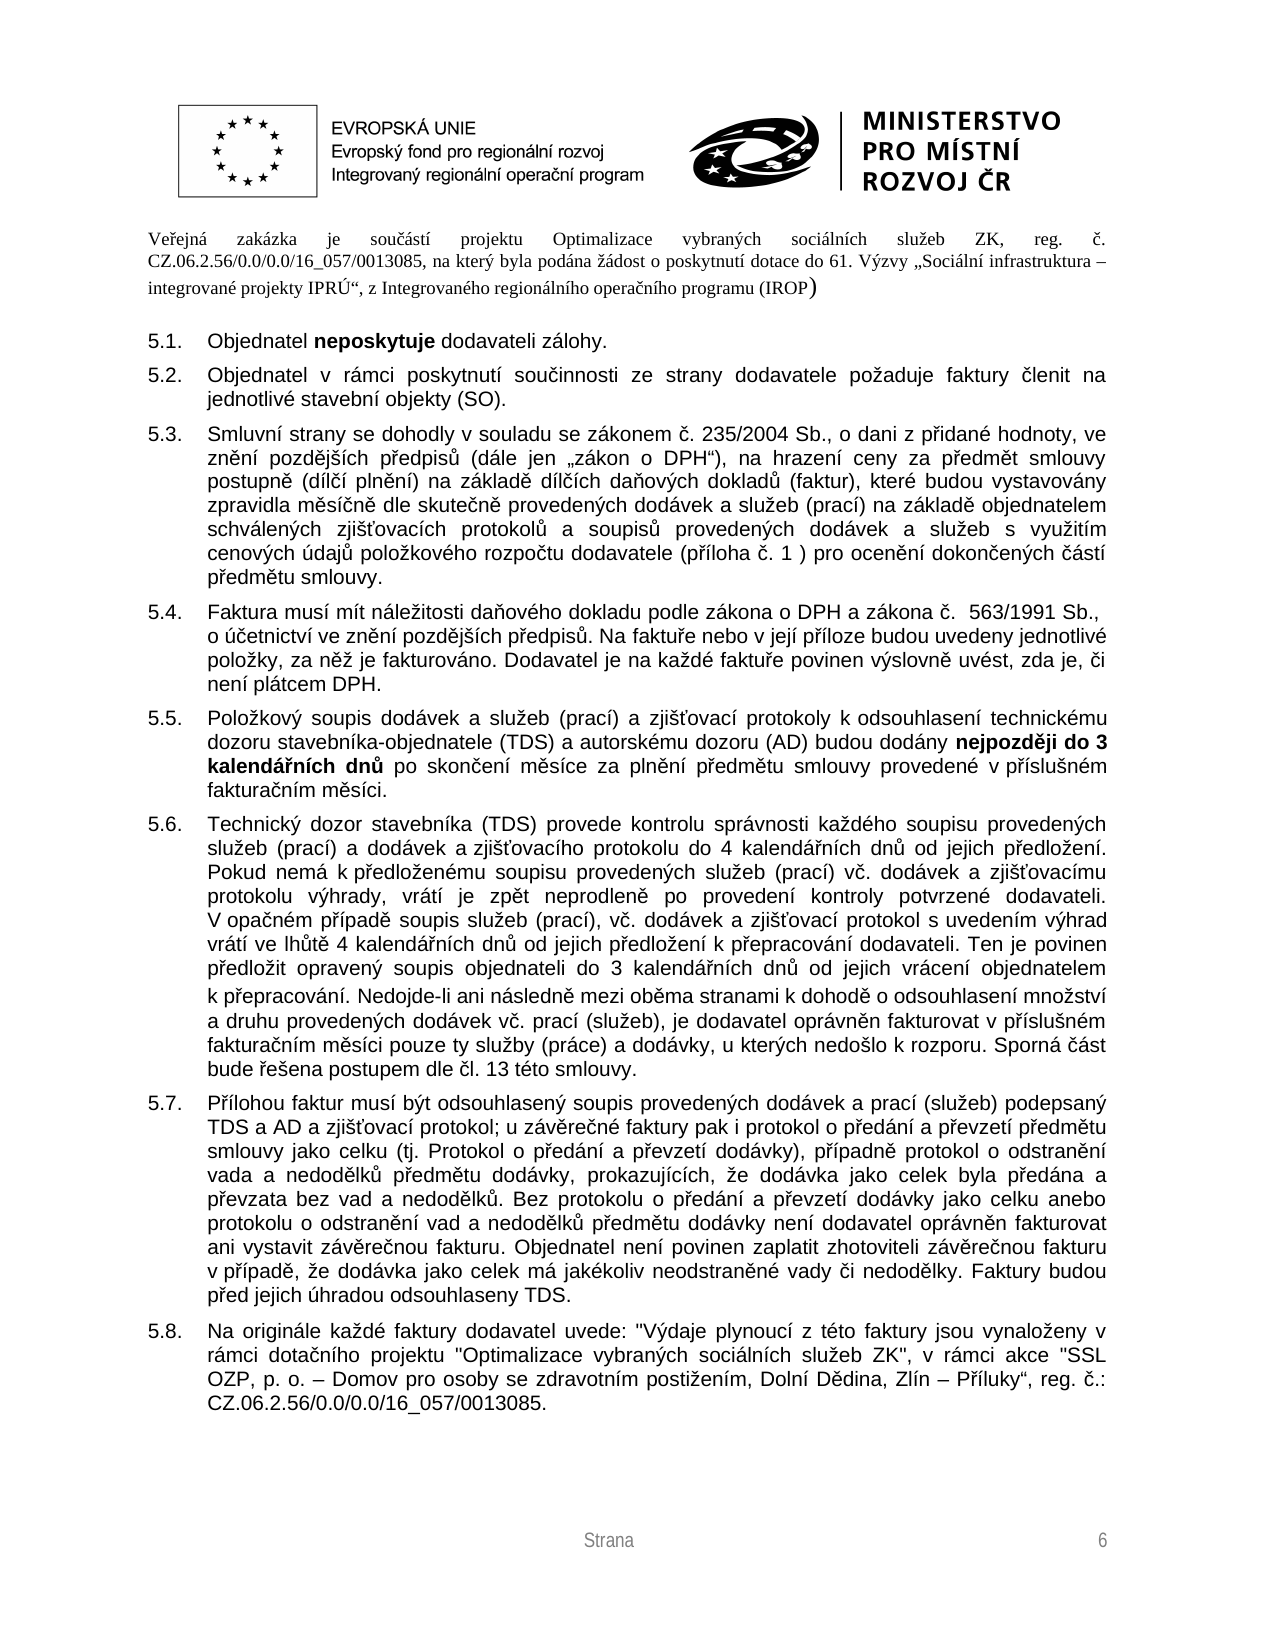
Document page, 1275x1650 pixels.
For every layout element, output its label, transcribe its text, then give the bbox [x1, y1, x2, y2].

list Smluvní strany se dohodly v souladu se zákonem č. 235/2004 Sb., o dani z přidané hodnoty, ve znění pozdějších předpisů (dále jen „zákon o DPH“), na hrazení ceny za předmět smlouvy postupně (dílčí plnění) na základě dílčích daňových dokladů (faktur), které budou vystavovány zpravidla měsíčně dle skutečně provedených dodávek a služeb (prací) na základě objednatelem schválených zjišťovacích protokolů a soupisů provedených dodávek a služeb s využitím cenových údajů položkového rozpočtu dodavatele (příloha č. 1 ) pro ocenění dokončených částí předmětu smlouvy. [148, 421, 1107, 589]
list Faktura musí mít náležitosti daňového dokladu podle zákona o DPH a zákona č. 563/1991 Sb., o účetnictví ve znění pozdějších předpisů. Na faktuře nebo v její příloze budou uvedeny jednotlivé položky, za něž je fakturováno. Dodavatel je na každé faktuře povinen výslovně uvést, zda je, či není plátcem DPH. [148, 599, 1107, 695]
list Objednatel v rámci poskytnutí součinnosti ze strany dodavatele požaduje faktury členit na jednotlivé stavební objekty (SO). [148, 363, 1107, 411]
list Přílohou faktur musí být odsouhlasený soupis provedených dodávek a prací (služeb) podepsaný TDS a AD a zjišťovací protokol; u závěrečné faktury pak i protokol o předání a převzetí předmětu smlouvy jako celku (tj. Protokol o předání a převzetí dodávky), případně protokol o odstranění vada a nedodělků předmětu dodávky, prokazujících, že dodávka jako celek byla předána a převzata bez vad a nedodělků. Bez protokolu o předání a převzetí dodávky jako celku anebo protokolu o odstranění vad a nedodělků předmětu dodávky není dodavatel oprávněn fakturovat ani vystavit závěrečnou fakturu. Objednatel není povinen zaplatit zhotoviteli závěrečnou fakturu v případě, že dodávka jako celek má jakékoliv neodstraněné vady či nedodělky. Faktury budou před jejich úhradou odsouhlaseny TDS. [148, 1091, 1107, 1306]
list Objednatel neposkytuje dodavateli zálohy. [148, 329, 1107, 353]
picture [147, 73, 1091, 228]
list Položkový soupis dodávek a služeb (prací) a zjišťovací protokoly k odsouhlasení technickému dozoru stavebníka-objednatele (TDS) a autorskému dozoru (AD) budou dodány nejpozději do 3 kalendářních dnů po skončení měsíce za plnění předmětu smlouvy provedené v příslušném fakturačním měsíci. [148, 706, 1107, 802]
list Na originále každé faktury dodavatel uvede: "Výdaje plynoucí z této faktury jsou vynaloženy v rámci dotačního projektu "Optimalizace vybraných sociálních služeb ZK", v rámci akce "SSL OZP, p. o. – Domov pro osoby se zdravotním postižením, Dolní Dědina, Zlín – Příluky“, reg. č.: CZ.06.2.56/0.0/0.0/16_057/0013085. [148, 1319, 1107, 1415]
list Technický dozor stavebníka (TDS) provede kontrolu správnosti každého soupisu provedených služeb (prací) a dodávek a zjišťovacího protokolu do 4 kalendářních dnů od jejich předložení. Pokud nemá k předloženému soupisu provedených služeb (prací) vč. dodávek a zjišťovacímu protokolu výhrady, vrátí je zpět neprodleně po provedení kontroly potvrzené dodavateli. V opačném případě soupis služeb (prací), vč. dodávek a zjišťovací protokol s uvedením výhrad vrátí ve lhůtě 4 kalendářních dnů od jejich předložení k přepracování dodavateli. Ten je povinen předložit opravený soupis objednateli do 3 kalendářních dnů od jejich vrácení objednatelem k přepracování. Nedojde-li ani následně mezi oběma stranami k dohodě o odsouhlasení množství a druhu provedených dodávek vč. prací (služeb), je dodavatel oprávněn fakturovat v příslušném fakturačním měsíci pouze ty služby (práce) a dodávky, u kterých nedošlo k rozporu. Sporná část bude řešena postupem dle čl. 13 této smlouvy. [148, 812, 1107, 1080]
